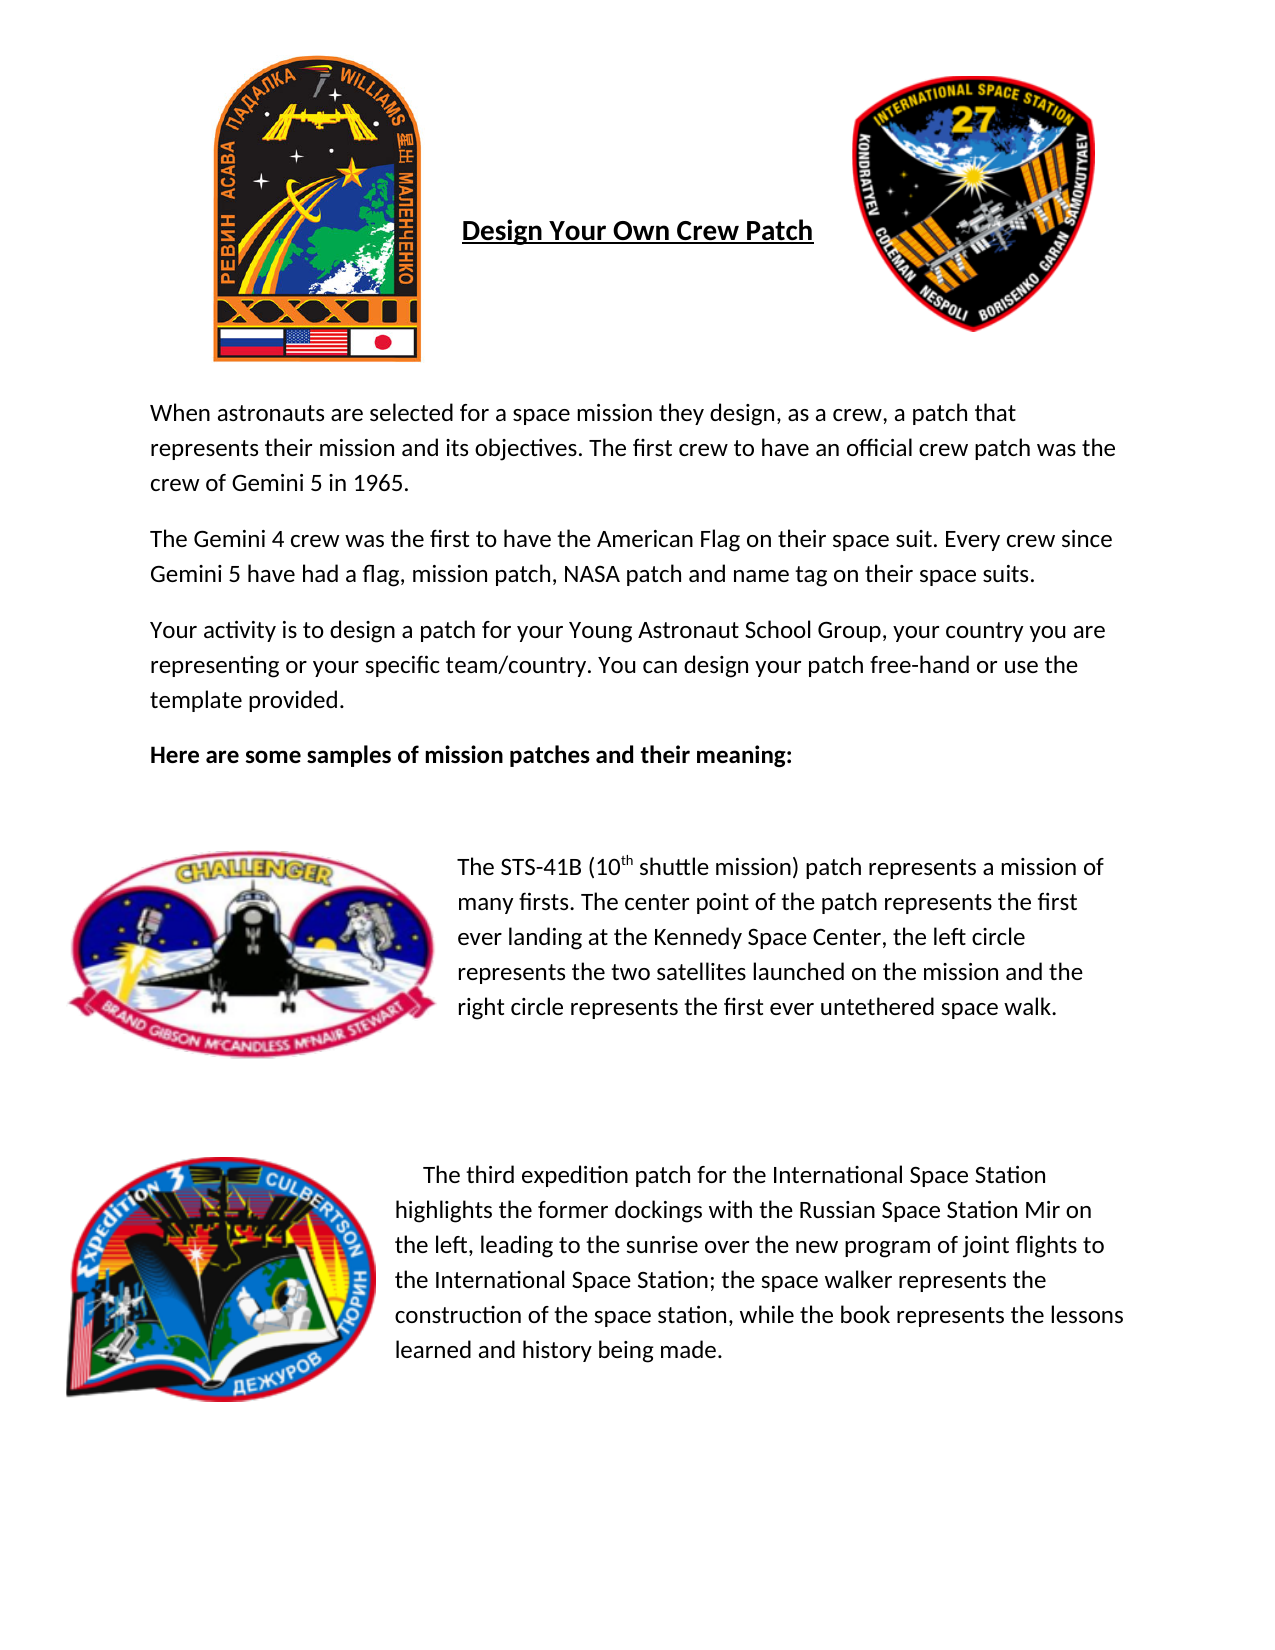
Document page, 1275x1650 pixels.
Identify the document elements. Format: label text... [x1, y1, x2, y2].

text When astronauts are selected for a space mission they design, as a crew, a patch that represents their mission and its objectives. The first crew to have an official crew patch was the crew of Gemini 5 in 1965. [150, 397, 1125, 498]
text The STS-41B (10th shuttle mission) patch represents a mission of many firsts. The center point of the patch represents the first ever landing at the Kennedy Space Center, the left circle represents the two satellites launched on the mission and the right circle represents the first ever untethered space walk. [439, 851, 1125, 1022]
text Design Your Own Crew Patch [150, 212, 1125, 247]
text Here are some samples of mission patches and their meaning: [150, 739, 1125, 770]
picture [852, 247, 1095, 332]
picture [153, 247, 476, 369]
picture [66, 850, 439, 1060]
text The Gemini 4 crew was the first to have the American Flag on their space suit. Every crew since Gemini 5 have had a flag, mission patch, NASA patch and name tag on their space suits. [150, 523, 1125, 588]
text Your activity is to design a patch for your Young Astronaut School Group, your country you are representing or your specific team/country. You can design your patch free-hand or use the template provided. [150, 614, 1125, 714]
picture [852, 76, 1095, 212]
picture [66, 1157, 376, 1402]
text The third expedition patch for the International Space Station highlights the former dockings with the Russian Space Station Mir on the left, leading to the sunrise over the new program of joint flights to the International Space Station; the space walker represents the construction of the space station, while the book represents the lessons learned and history being made. [376, 1159, 1125, 1364]
picture [153, 48, 476, 212]
